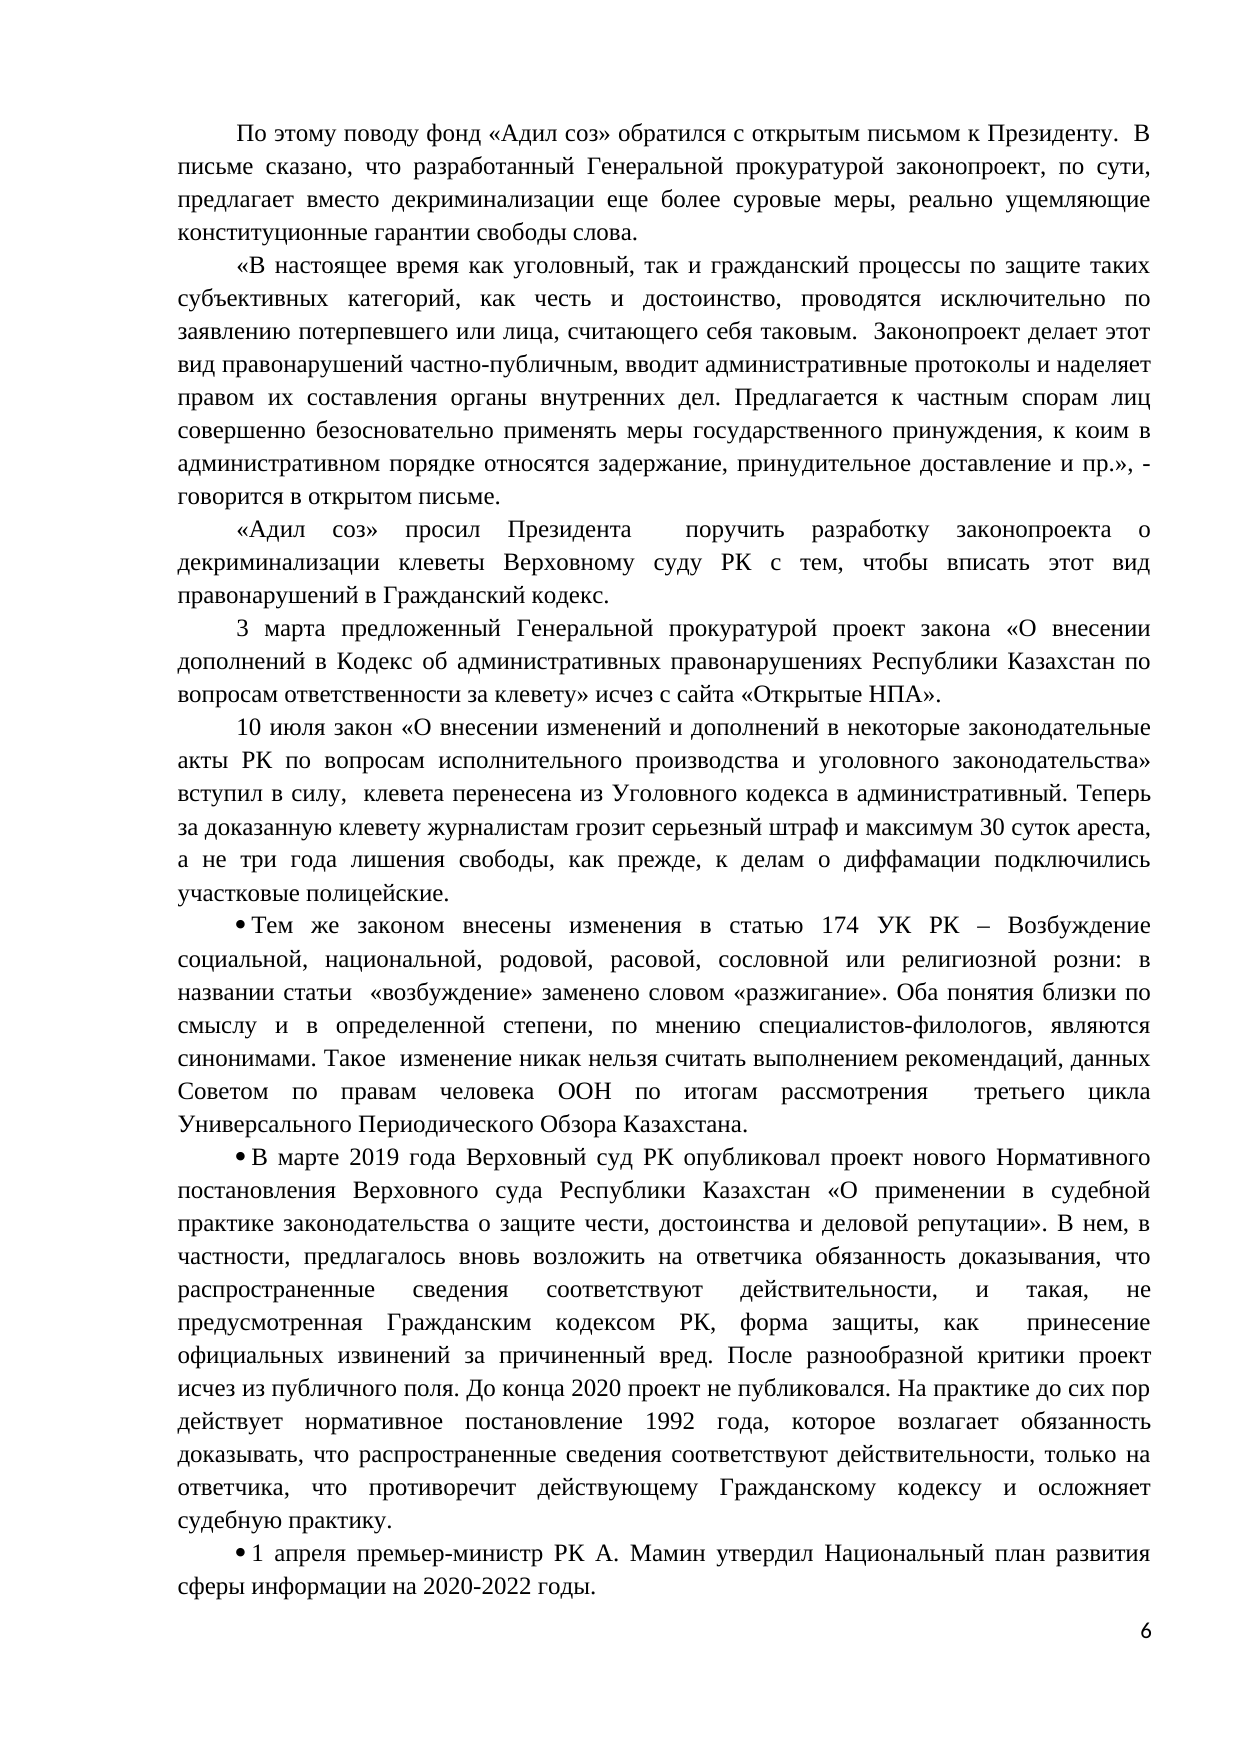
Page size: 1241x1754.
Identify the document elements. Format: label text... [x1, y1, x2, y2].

text «В настоящее время как уголовный, так и гражданский процессы по защите таких субъективных категорий, как честь и достоинство, проводятся исключительно по заявлению потерпевшего или лица, считающего себя таковым. Законопроект делает этот вид правонарушений частно-публичным, вводит административные протоколы и наделяет правом их составления органы внутренних дел. Предлагается к частным спорам лиц совершенно безосновательно применять меры государственного принуждения, к коим в административном порядке относятся задержание, принудительное доставление и пр.», - говорится в открытом письме. [177, 250, 1152, 510]
text По этому поводу фонд «Адил соз» обратился с открытым письмом к Президенту. В письме сказано, что разработанный Генеральной прокуратурой законопроект, по сути, предлагает вместо декриминализации еще более суровые меры, реально ущемляющие конституционные гарантии свободы слова. [177, 118, 1152, 246]
text 10 июля закон «О внесении изменений и дополнений в некоторые законодательные акты РК по вопросам исполнительного производства и уголовного законодательства» вступил в силу, клевета перенесена из Уголовного кодекса в административный. Теперь за доказанную клевету журналистам грозит серьезный штраф и максимум 30 суток ареста, а не три года лишения свободы, как прежде, к делам о диффамации подключились участковые полицейские. [177, 712, 1152, 906]
list Тем же законом внесены изменения в статью 174 УК РК – Возбуждение социальной, национальной, родовой, расовой, сословной или религиозной розни: в названии статьи «возбуждение» заменено словом «разжигание». Оба понятия близки по смыслу и в определенной степени, по мнению специалистов-филологов, являются синонимами. Такое изменение никак нельзя считать выполнением рекомендаций, данных Советом по правам человека ООН по итогам рассмотрения третьего цикла Универсального Периодического Обзора Казахстана. [177, 911, 1152, 1137]
text 3 марта предложенный Генеральной прокуратурой проект закона «О внесении дополнений в Кодекс об административных правонарушениях Республики Казахстан по вопросам ответственности за клевету» исчез с сайта «Открытые НПА». [177, 613, 1152, 708]
list В марте 2019 года Верховный суд РК опубликовал проект нового Нормативного постановления Верховного суда Республики Казахстан «О применении в судебной практике законодательства о защите чести, достоинства и деловой репутации». В нем, в частности, предлагалось вновь возложить на ответчика обязанность доказывания, что распространенные сведения соответствуют действительности, и такая, не предусмотренная Гражданским кодексом РК, форма защиты, как принесение официальных извинений за причиненный вред. После разнообразной критики проект исчез из публичного поля. До конца 2020 проект не публиковался. На практике до сих пор действует нормативное постановление 1992 года, которое возлагает обязанность доказывать, что распространенные сведения соответствуют действительности, только на ответчика, что противоречит действующему Гражданскому кодексу и осложняет судебную практику. [177, 1142, 1152, 1534]
text «Адил соз» просил Президента поручить разработку законопроекта о декриминализации клеветы Верховному суду РК с тем, чтобы вписать этот вид правонарушений в Гражданский кодекс. [177, 514, 1152, 609]
list 1 апреля премьер-министр РК А. Мамин утвердил Национальный план развития сферы информации на 2020-2022 годы. [177, 1538, 1152, 1600]
